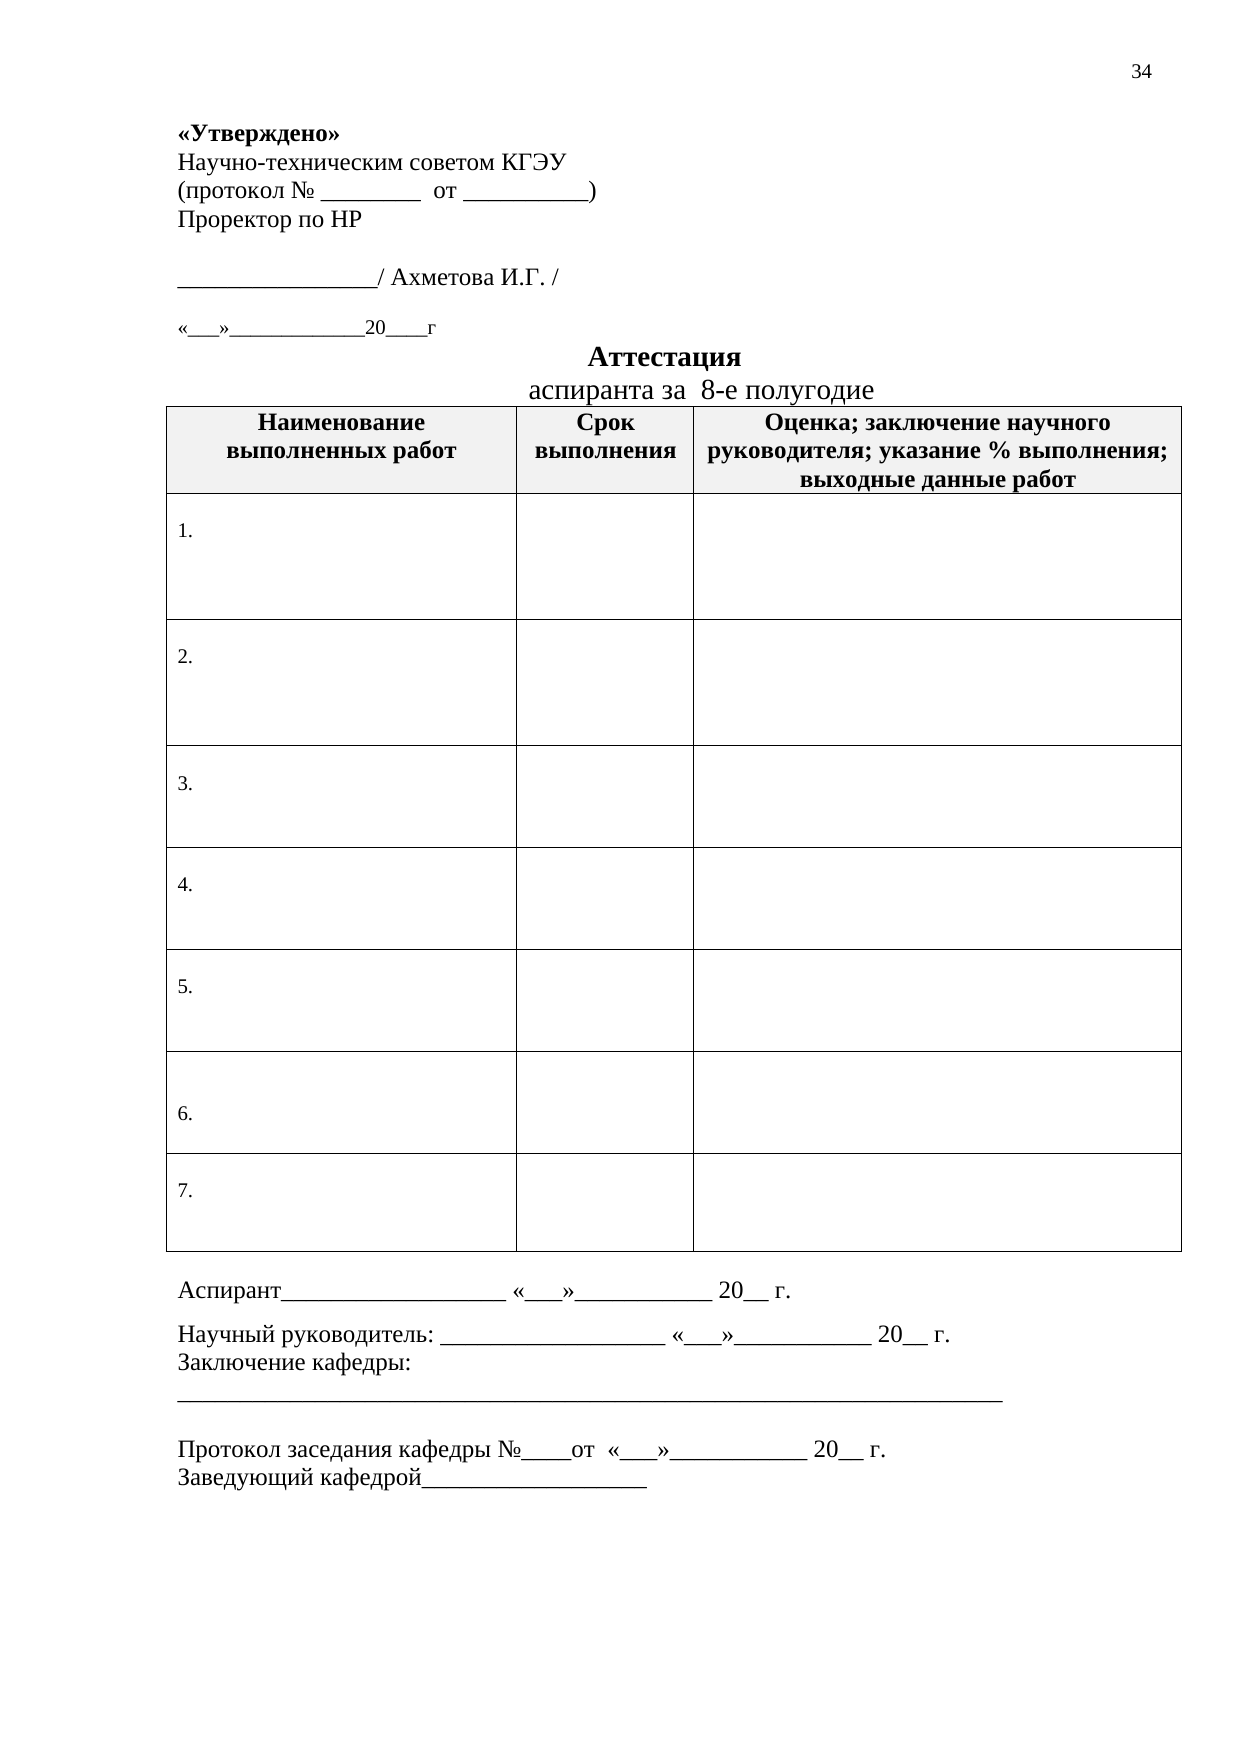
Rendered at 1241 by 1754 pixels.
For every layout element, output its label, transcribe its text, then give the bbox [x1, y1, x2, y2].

table_cell [517, 494, 693, 619]
text Аспирант__________________ «___»___________ 20__ г. [177, 1276, 1152, 1304]
table_cell Проректор по НР ________________/ Ахметова И.Г. / [166, 204, 694, 291]
table_cell 5. [167, 950, 516, 1051]
table_cell [517, 620, 693, 745]
text Протокол заседания кафедры №____от «___»___________ 20__ г. [177, 1434, 1152, 1462]
table_cell [517, 746, 693, 847]
table_cell [517, 1154, 693, 1251]
table_cell [694, 950, 1181, 1051]
table_cell 2. [167, 620, 516, 745]
text Заключение кафедры: __________________________________________________________________ [177, 1347, 1152, 1405]
table_cell [694, 494, 1181, 619]
text Заведующий кафедрой__________________ [177, 1462, 1152, 1491]
table_cell [694, 620, 1181, 745]
table_cell [694, 1052, 1181, 1153]
table_cell [517, 950, 693, 1051]
table_header «Утверждено» Научно-техническим советом КГЭУ (протокол № ________ от __________) [166, 118, 694, 204]
subtitle Аттестация [177, 339, 1152, 372]
table_cell «___»_____________20____г [166, 291, 694, 339]
table_cell [694, 848, 1181, 949]
text Научный руководитель: __________________ «___»___________ 20__ г. [177, 1319, 1152, 1347]
table_cell 3. [167, 746, 516, 847]
table_cell [517, 1052, 693, 1153]
table_header Оценка; заключение научного руководителя; указание % выполнения; выходные данные работ [694, 407, 1181, 493]
table_cell 6. [167, 1052, 516, 1153]
table_cell [694, 1154, 1181, 1251]
table_header Наименование выполненных работ [167, 407, 516, 493]
table_cell 1. [167, 494, 516, 619]
text аспиранта за 8-е полугодие [177, 372, 1152, 406]
table_cell [694, 746, 1181, 847]
table_cell 4. [167, 848, 516, 949]
table_cell [517, 848, 693, 949]
table_cell 7. [167, 1154, 516, 1251]
table_header Срок выполнения [517, 407, 693, 493]
